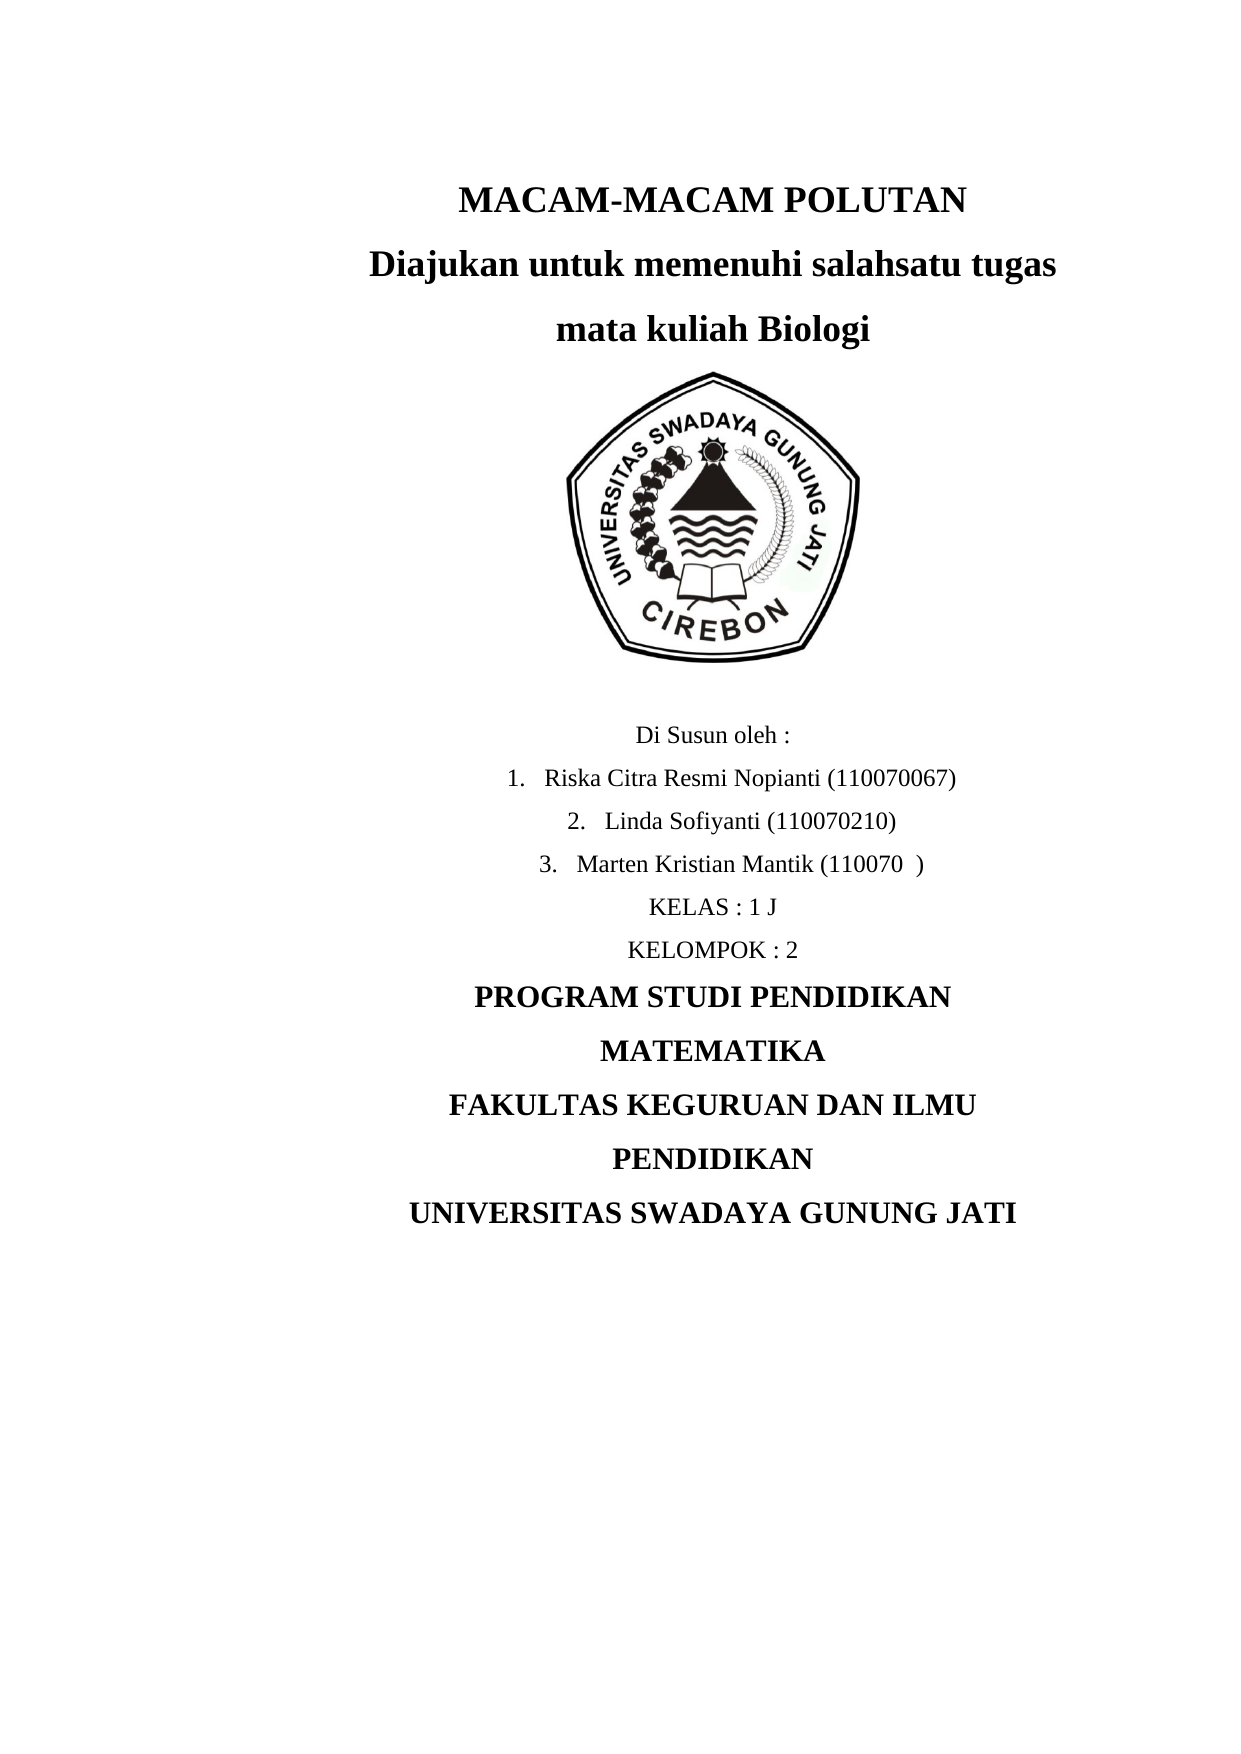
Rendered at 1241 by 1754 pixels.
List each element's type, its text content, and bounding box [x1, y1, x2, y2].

picture [566, 371, 860, 663]
text Diajukan untuk memenuhi salahsatu tugas mata kuliah Biologi [362, 242, 1063, 350]
list Linda Sofiyanti (110070210) [400, 806, 1063, 835]
text KELAS : 1 J [362, 892, 1063, 921]
text PROGRAM STUDI PENDIDIKAN MATEMATIKA [362, 979, 1063, 1068]
list Riska Citra Resmi Nopianti (110070067) [400, 763, 1063, 792]
text UNIVERSITAS SWADAYA GUNUNG JATI [362, 1194, 1063, 1230]
text Di Susun oleh : [362, 720, 1063, 749]
text FAKULTAS KEGURUAN DAN ILMU PENDIDIKAN [362, 1086, 1063, 1176]
text MACAM-MACAM POLUTAN [362, 177, 1063, 220]
list Marten Kristian Mantik (110070 ) [400, 849, 1063, 878]
text KELOMPOK : 2 [362, 936, 1063, 964]
